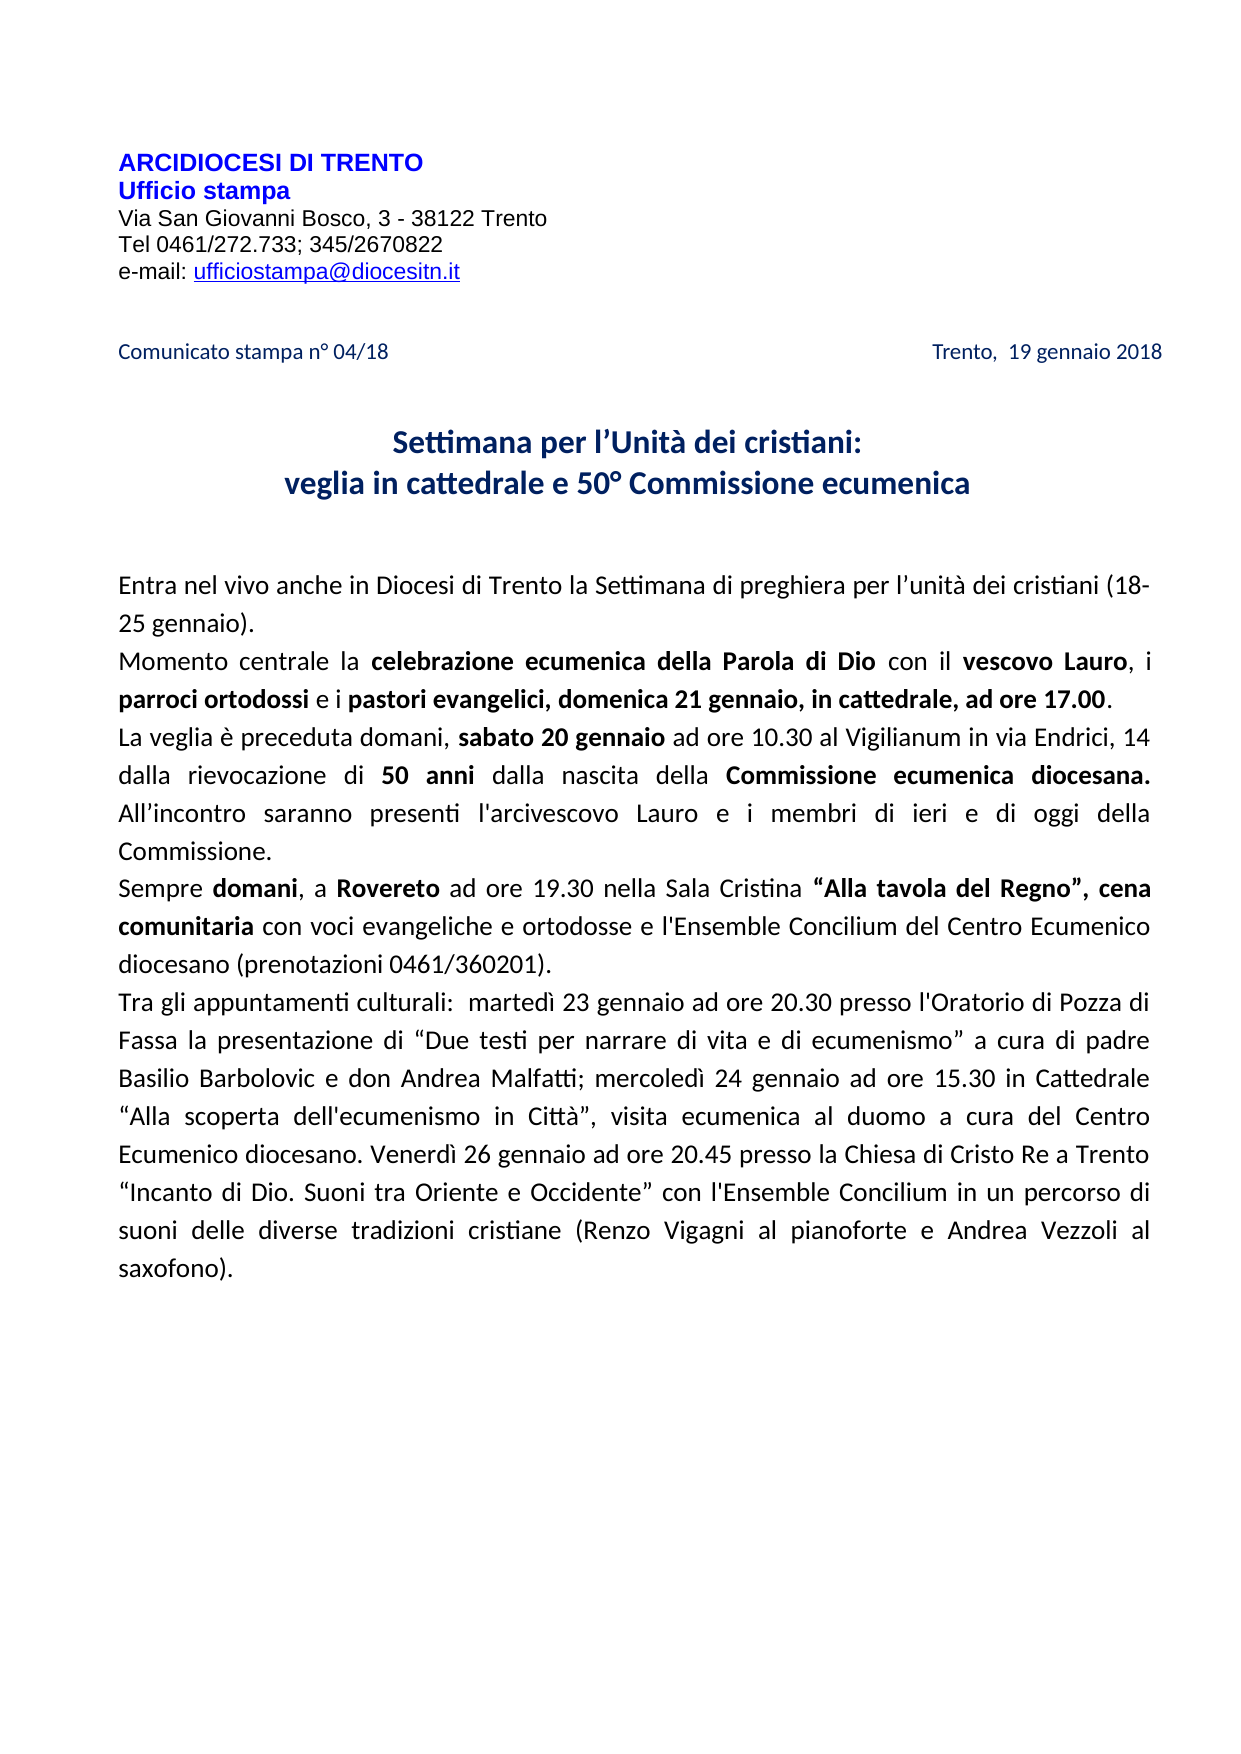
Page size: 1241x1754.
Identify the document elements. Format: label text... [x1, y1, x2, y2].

text Tra gli appuntamenti culturali: martedì 23 gennaio ad ore 20.30 presso l'Oratorio di Pozza di Fassa la presentazione di “Due testi per narrare di vita e di ecumenismo” a cura di padre Basilio Barbolovic e don Andrea Malfatti; mercoledì 24 gennaio ad ore 15.30 in Cattedrale “Alla scoperta dell'ecumenismo in Città”, visita ecumenica al duomo a cura del Centro Ecumenico diocesano. Venerdì 26 gennaio ad ore 20.45 presso la Chiesa di Cristo Re a Trento “Incanto di Dio. Suoni tra Oriente e Occidente” con l'Ensemble Concilium in un percorso di suoni delle diverse tradizioni cristiane (Renzo Vigagni al pianoforte e Andrea Vezzoli al saxofono). [118, 985, 1152, 1284]
text Comunicato stampa n° 04/18 Trento, 19 gennaio 2018 [118, 337, 679, 365]
text Settimana per l’Unità dei cristiani: [118, 421, 1137, 462]
text La veglia è preceduta domani, sabato 20 gennaio ad ore 10.30 al Vigilianum in via Endrici, 14 dalla rievocazione di 50 anni dalla nascita della Commissione ecumenica diocesana. All’incontro saranno presenti l'arcivescovo Lauro e i membri di ieri e di oggi della Commissione. [118, 720, 1152, 867]
text Momento centrale la celebrazione ecumenica della Parola di Dio con il vescovo Lauro, i parroci ortodossi e i pastori evangelici, domenica 21 gennaio, in cattedrale, ad ore 17.00. [118, 644, 1152, 715]
text e-mail: ufficiostampa@diocesitn.it [118, 258, 1152, 284]
text veglia in cattedrale e 50° Commissione ecumenica [118, 462, 1137, 502]
text Sempre domani, a Rovereto ad ore 19.30 nella Sala Cristina “Alla tavola del Regno”, cena comunitaria con voci evangeliche e ortodosse e l'Ensemble Concilium del Centro Ecumenico diocesano (prenotazioni 0461/360201). [118, 872, 1152, 981]
text Via San Giovanni Bosco, 3 - 38122 Trento Tel 0461/272.733; 345/2670822 [118, 205, 1152, 258]
text ARCIDIOCESI DI TRENTO Ufficio stampa [118, 148, 1152, 205]
text Entra nel vivo anche in Diocesi di Trento la Settimana di preghiera per l’unità dei cristiani (18-25 gennaio). [118, 568, 1152, 639]
